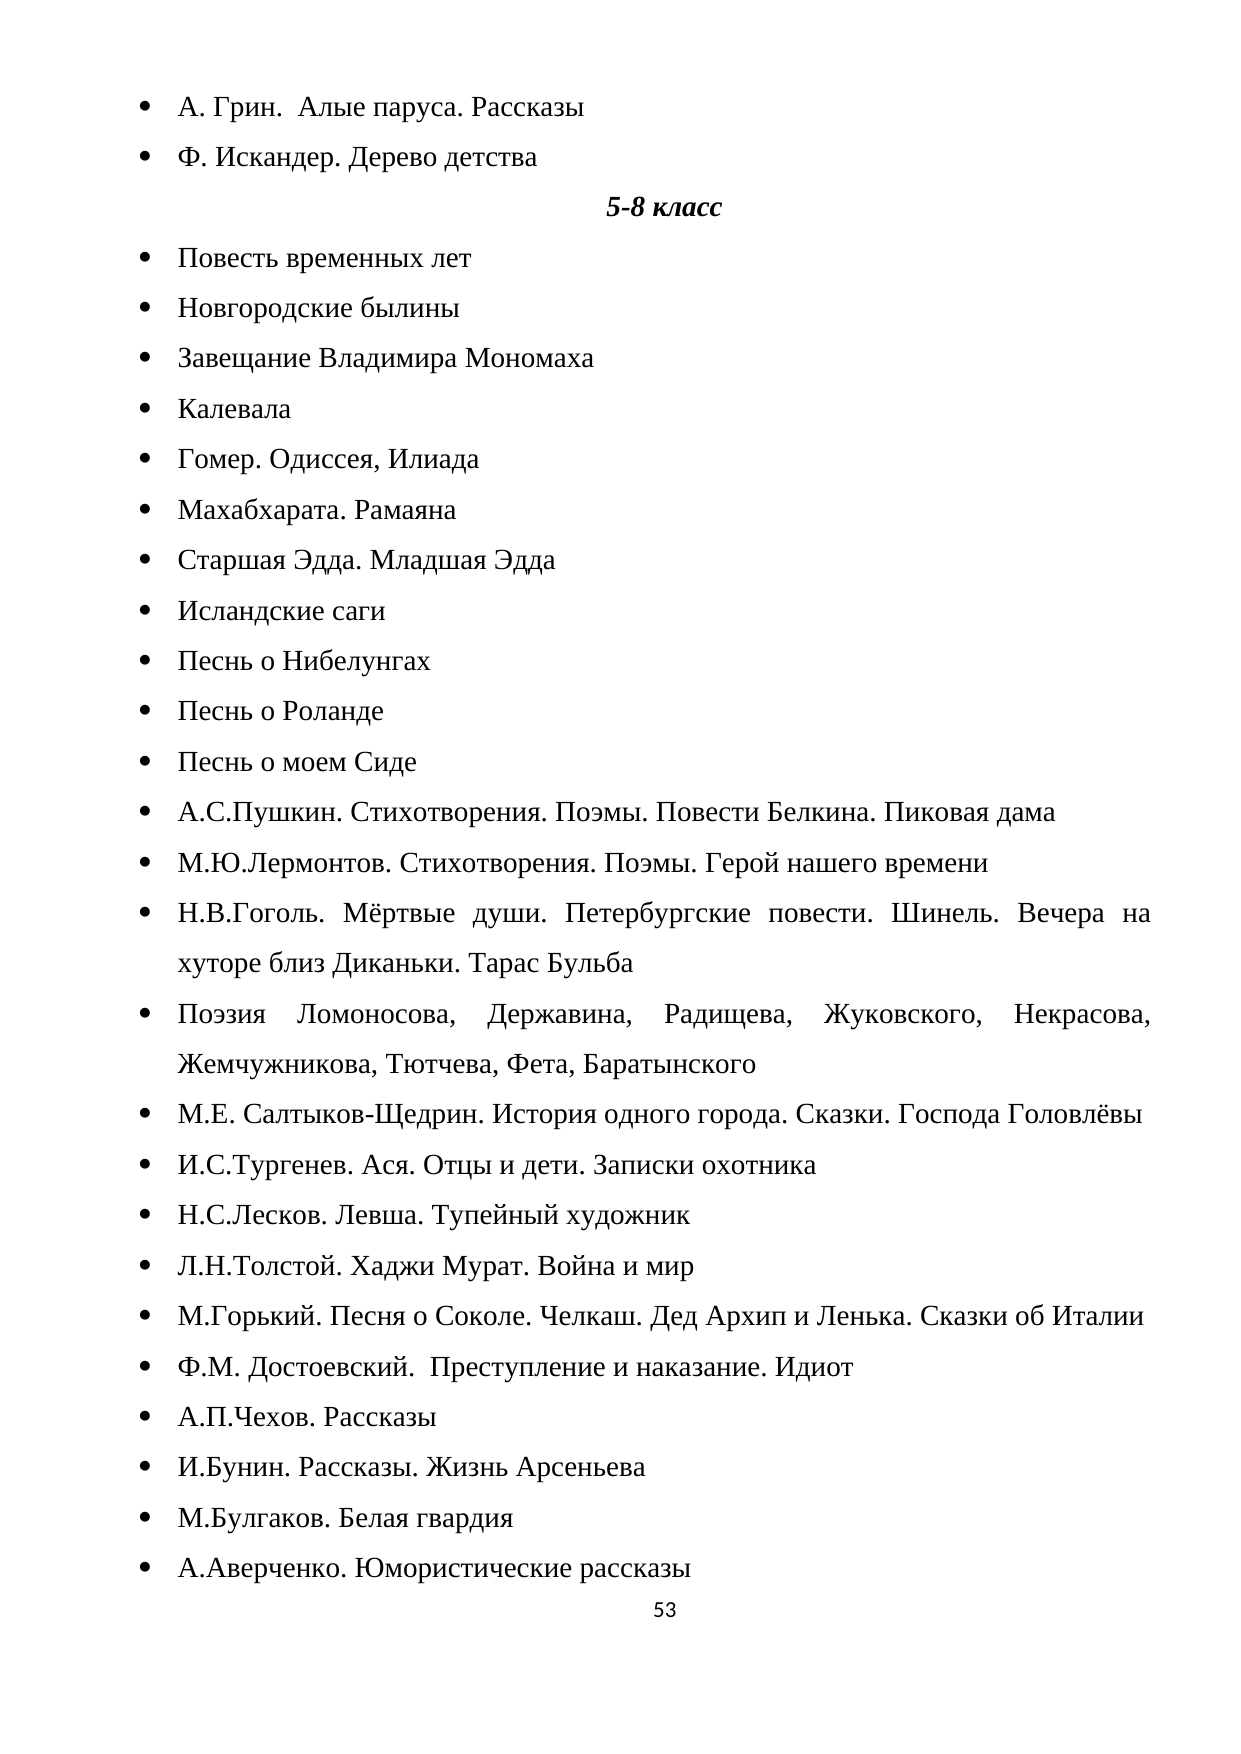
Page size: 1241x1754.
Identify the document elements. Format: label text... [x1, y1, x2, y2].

list Поэзия Ломоносова, Державина, Радищева, Жуковского, Некрасова, Жемчужникова, Тютчева, Фета, Баратынского [140, 996, 1152, 1080]
list Ф.М. Достоевский. Преступление и наказание. Идиот [140, 1349, 1152, 1382]
list Исландские саги [140, 593, 1152, 626]
list А.С.Пушкин. Стихотворения. Поэмы. Повести Белкина. Пиковая дама [140, 794, 1152, 828]
list И.Бунин. Рассказы. Жизнь Арсеньева [140, 1449, 1152, 1483]
list А. Грин. Алые паруса. Рассказы [140, 89, 1152, 122]
list Песнь о моем Сиде [140, 744, 1152, 778]
list Калевала [140, 391, 1152, 425]
list Ф. Искандер. Дерево детства [140, 139, 1152, 173]
list Песнь о Нибелунгах [140, 643, 1152, 677]
list Гомер. Одиссея, Илиада [140, 441, 1152, 475]
list М.Е. Салтыков-Щедрин. История одного города. Сказки. Господа Головлёвы [140, 1097, 1152, 1130]
list Завещание Владимира Мономаха [140, 341, 1152, 374]
list М.Ю.Лермонтов. Стихотворения. Поэмы. Герой нашего времени [140, 845, 1152, 878]
list Л.Н.Толстой. Хаджи Мурат. Война и мир [140, 1248, 1152, 1282]
list М.Горький. Песня о Соколе. Челкаш. Дед Архип и Ленька. Сказки об Италии [140, 1298, 1152, 1332]
list Новгородские былины [140, 290, 1152, 324]
list Песнь о Роланде [140, 693, 1152, 727]
list Н.С.Лесков. Левша. Тупейный художник [140, 1197, 1152, 1231]
list А.Аверченко. Юмористические рассказы [140, 1550, 1152, 1584]
list И.С.Тургенев. Ася. Отцы и дети. Записки охотника [140, 1147, 1152, 1181]
list Старшая Эдда. Младшая Эдда [140, 542, 1152, 576]
list Повесть временных лет [140, 240, 1152, 273]
list М.Булгаков. Белая гвардия [140, 1500, 1152, 1534]
list А.П.Чехов. Рассказы [140, 1399, 1152, 1433]
list Н.В.Гоголь. Мёртвые души. Петербургские повести. Шинель. Вечера на хуторе близ Диканьки. Тарас Бульба [140, 895, 1152, 979]
text 5-8 класс [177, 189, 1152, 223]
list Махабхарата. Рамаяна [140, 492, 1152, 526]
